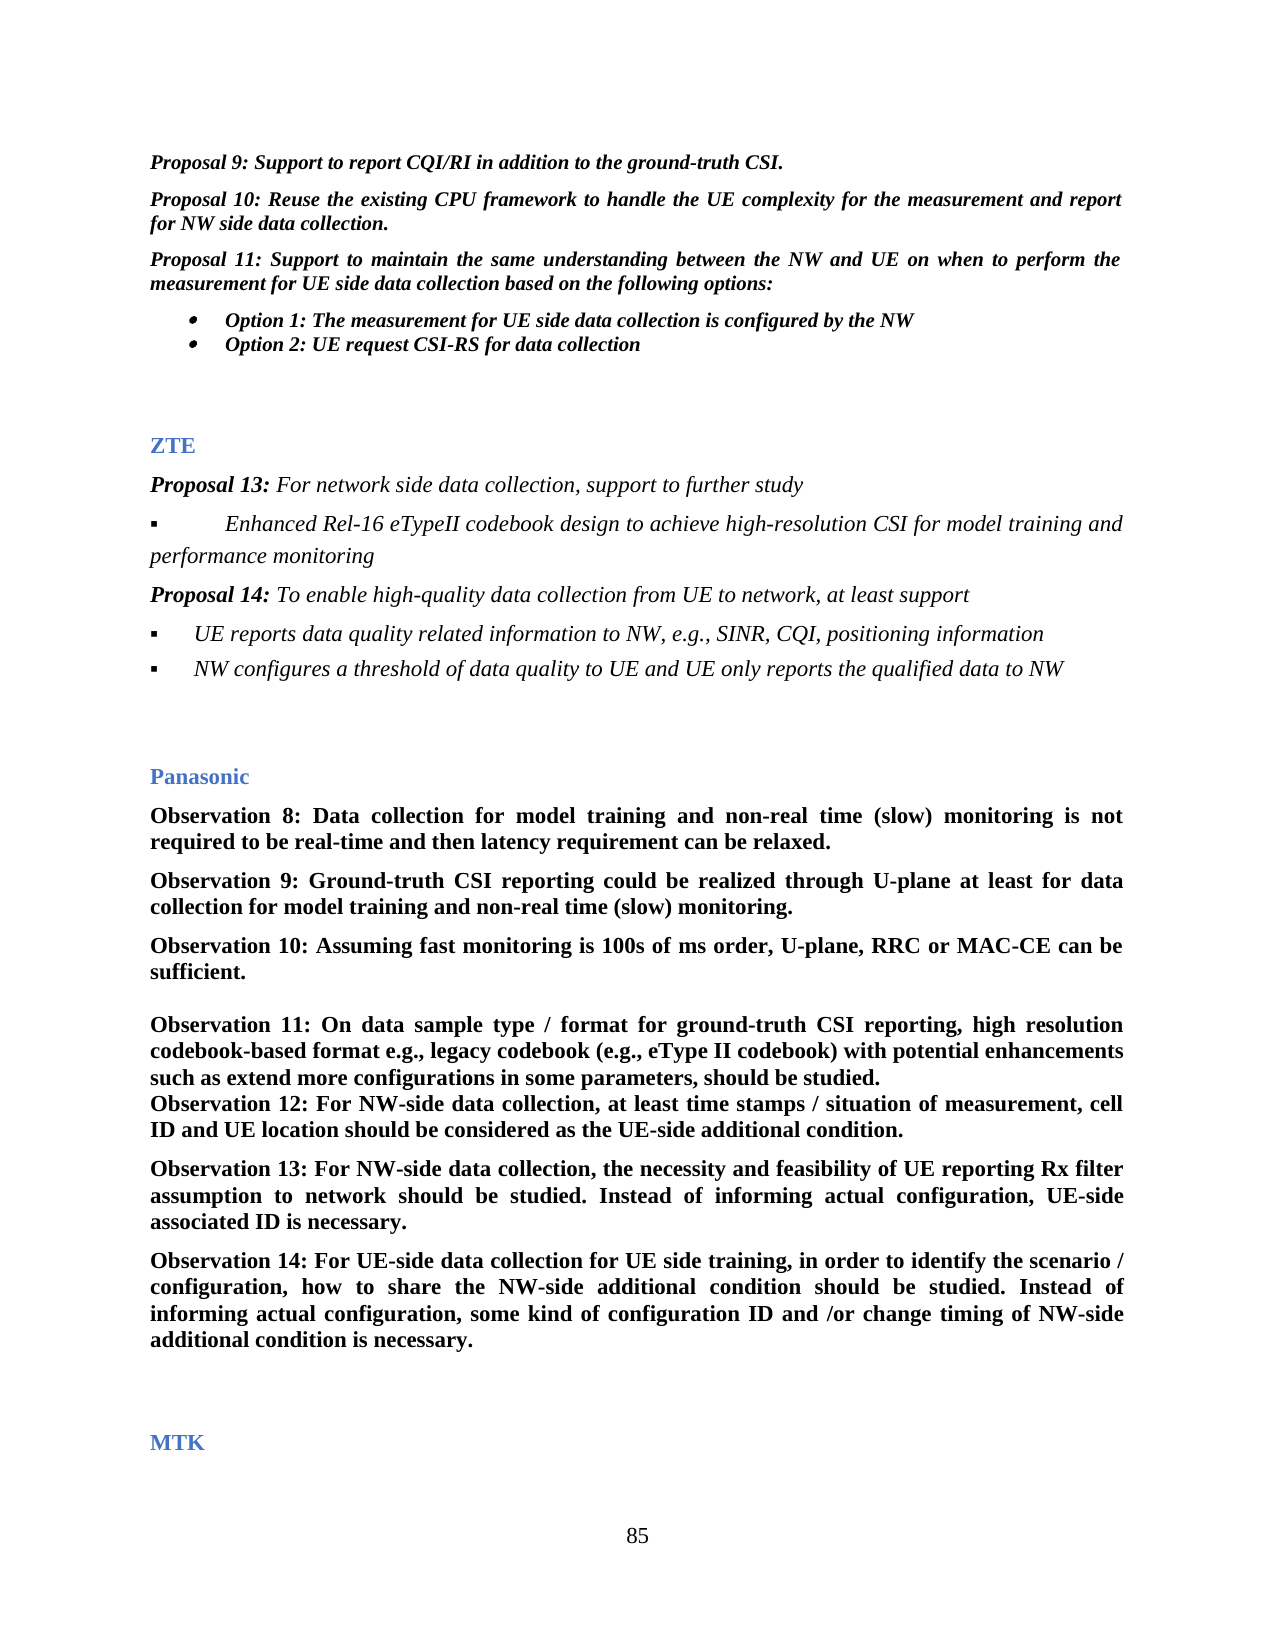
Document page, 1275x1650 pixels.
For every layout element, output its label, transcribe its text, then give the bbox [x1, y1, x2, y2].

text Observation 14: For UE-side data collection for UE side training, in order to identify the scenario / configuration, how to share the NW-side additional condition should be studied. Instead of informing actual configuration, some kind of configuration ID and /or change timing of NW-side additional condition is necessary. [150, 1247, 1125, 1352]
text Observation 10: Assuming fast monitoring is 100s of ms order, U-plane, RRC or MAC-CE can be sufficient. [150, 932, 1125, 985]
text Panasonic [150, 763, 1125, 789]
list UE reports data quality related information to NW, e.g., SINR, CQI, positioning information [150, 620, 1125, 646]
text Proposal 13: For network side data collection, support to further study [150, 471, 1125, 497]
text Proposal 9: Support to report CQI/RI in addition to the ground-truth CSI. [150, 150, 1125, 174]
text Proposal 14: To enable high-quality data collection from UE to network, at least support [150, 581, 1125, 607]
text Proposal 10: Reuse the existing CPU framework to handle the UE complexity for the measurement and report for NW side data collection. [150, 187, 1125, 235]
text Observation 13: For NW-side data collection, the necessity and feasibility of UE reporting Rx filter assumption to network should be studied. Instead of informing actual configuration, UE-side associated ID is necessary. [150, 1155, 1125, 1234]
text MTK [150, 1429, 1125, 1455]
text Observation 11: On data sample type / format for ground-truth CSI reporting, high resolution codebook-based format e.g., legacy codebook (e.g., eType II codebook) with potential enhancements such as extend more configurations in some parameters, should be studied. [150, 1011, 1125, 1090]
text Observation 12: For NW-side data collection, at least time stamps / situation of measurement, cell ID and UE location should be considered as the UE-side additional condition. [150, 1090, 1125, 1143]
list NW configures a threshold of data quality to UE and UE only reports the qualified data to NW [150, 655, 1125, 681]
list Option 1: The measurement for UE side data collection is configured by the NW [187, 308, 1125, 332]
text Observation 8: Data collection for model training and non-real time (slow) monitoring is not required to be real-time and then latency requirement can be relaxed. [150, 802, 1125, 854]
text Observation 9: Ground-truth CSI reporting could be realized through U-plane at least for data collection for model training and non-real time (slow) monitoring. [150, 867, 1125, 919]
text ZTE [150, 432, 1125, 459]
list Option 2: UE request CSI-RS for data collection [187, 332, 1125, 356]
list Enhanced Rel-16 eTypeII codebook design to achieve high-resolution CSI for model training and performance monitoring [150, 510, 1125, 568]
text Proposal 11: Support to maintain the same understanding between the NW and UE on when to perform the measurement for UE side data collection based on the following options: [150, 247, 1125, 295]
